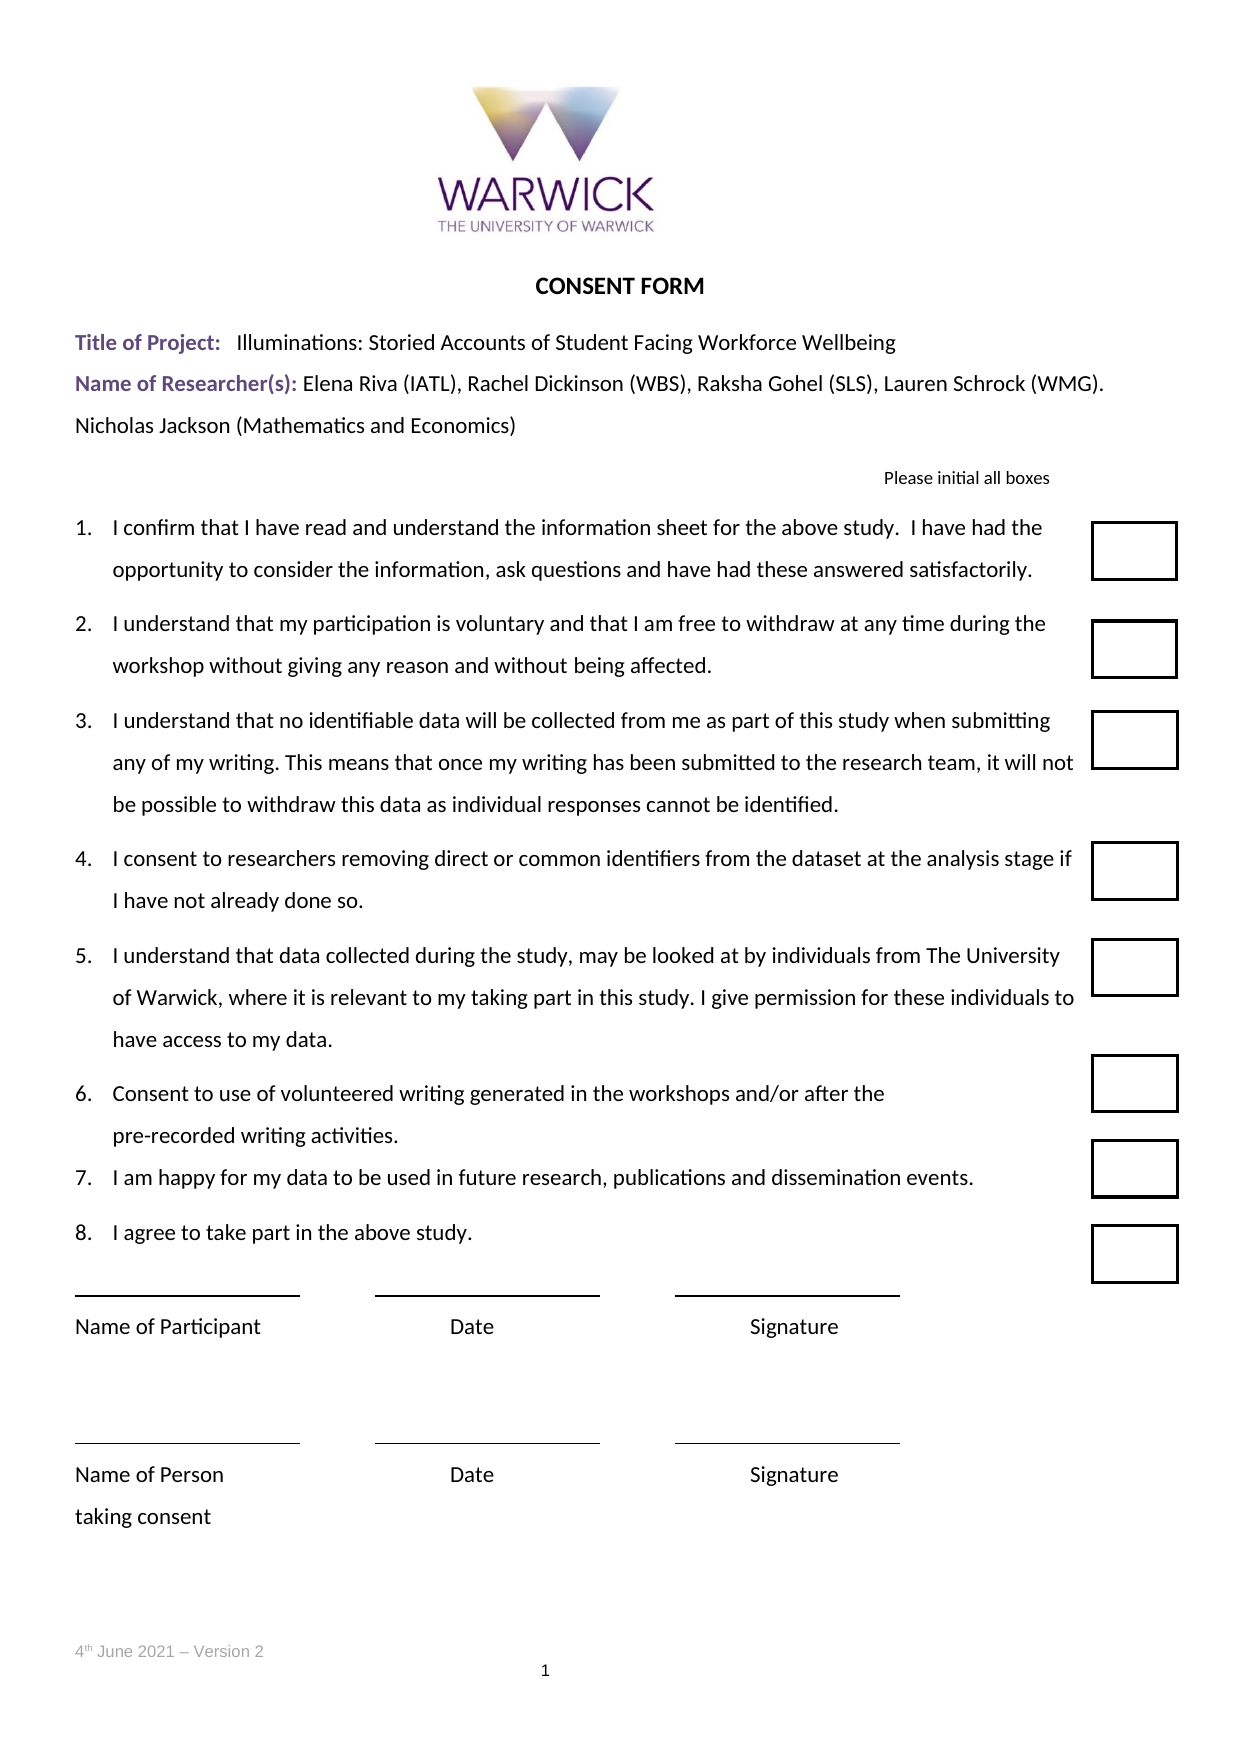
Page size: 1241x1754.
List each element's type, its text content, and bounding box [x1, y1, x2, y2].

list I agree to take part in the above study. [75, 1218, 1077, 1246]
text Name of Person Date Signature [75, 1460, 1165, 1488]
text Name of Researcher(s): Elena Riva (IATL), Rachel Dickinson (WBS), Raksha Gohel (SLS), Lauren Schrock (WMG). Nicholas Jackson (Mathematics and Economics) [75, 369, 1165, 439]
list pre-recorded writing activities. [112, 1121, 1165, 1149]
text Name of Participant Date Signature [75, 1312, 1165, 1340]
list I consent to researchers removing direct or common identifiers from the dataset at the analysis stage if I have not already done so. [75, 844, 1077, 914]
picture [407, 75, 685, 241]
list I confirm that I have read and understand the information sheet for the above study. I have had the opportunity to consider the information, ask questions and have had these answered satisfactorily. [75, 513, 1077, 583]
list I am happy for my data to be used in future research, publications and dissemination events. [75, 1163, 1077, 1191]
text Title of Project: Illuminations: Storied Accounts of Student Facing Workforce Wellbeing [75, 328, 1165, 356]
list Consent to use of volunteered writing generated in the workshops and/or after the [75, 1079, 1091, 1107]
list I understand that data collected during the study, may be looked at by individuals from The University of Warwick, where it is relevant to my taking part in this study. I give permission for these individuals to have access to my data. [75, 941, 1077, 1053]
list I understand that my participation is voluntary and that I am free to withdraw at any time during the workshop without giving any reason and without being affected. [75, 609, 1077, 679]
text CONSENT FORM [75, 271, 1165, 301]
list I understand that no identifiable data will be collected from me as part of this study when submitting any of my writing. This means that once my writing has been submitted to the research team, it will not be possible to withdraw this data as individual responses cannot be identified. [75, 706, 1077, 818]
text taking consent [75, 1502, 1165, 1530]
text Please initial all boxes [825, 466, 1201, 489]
